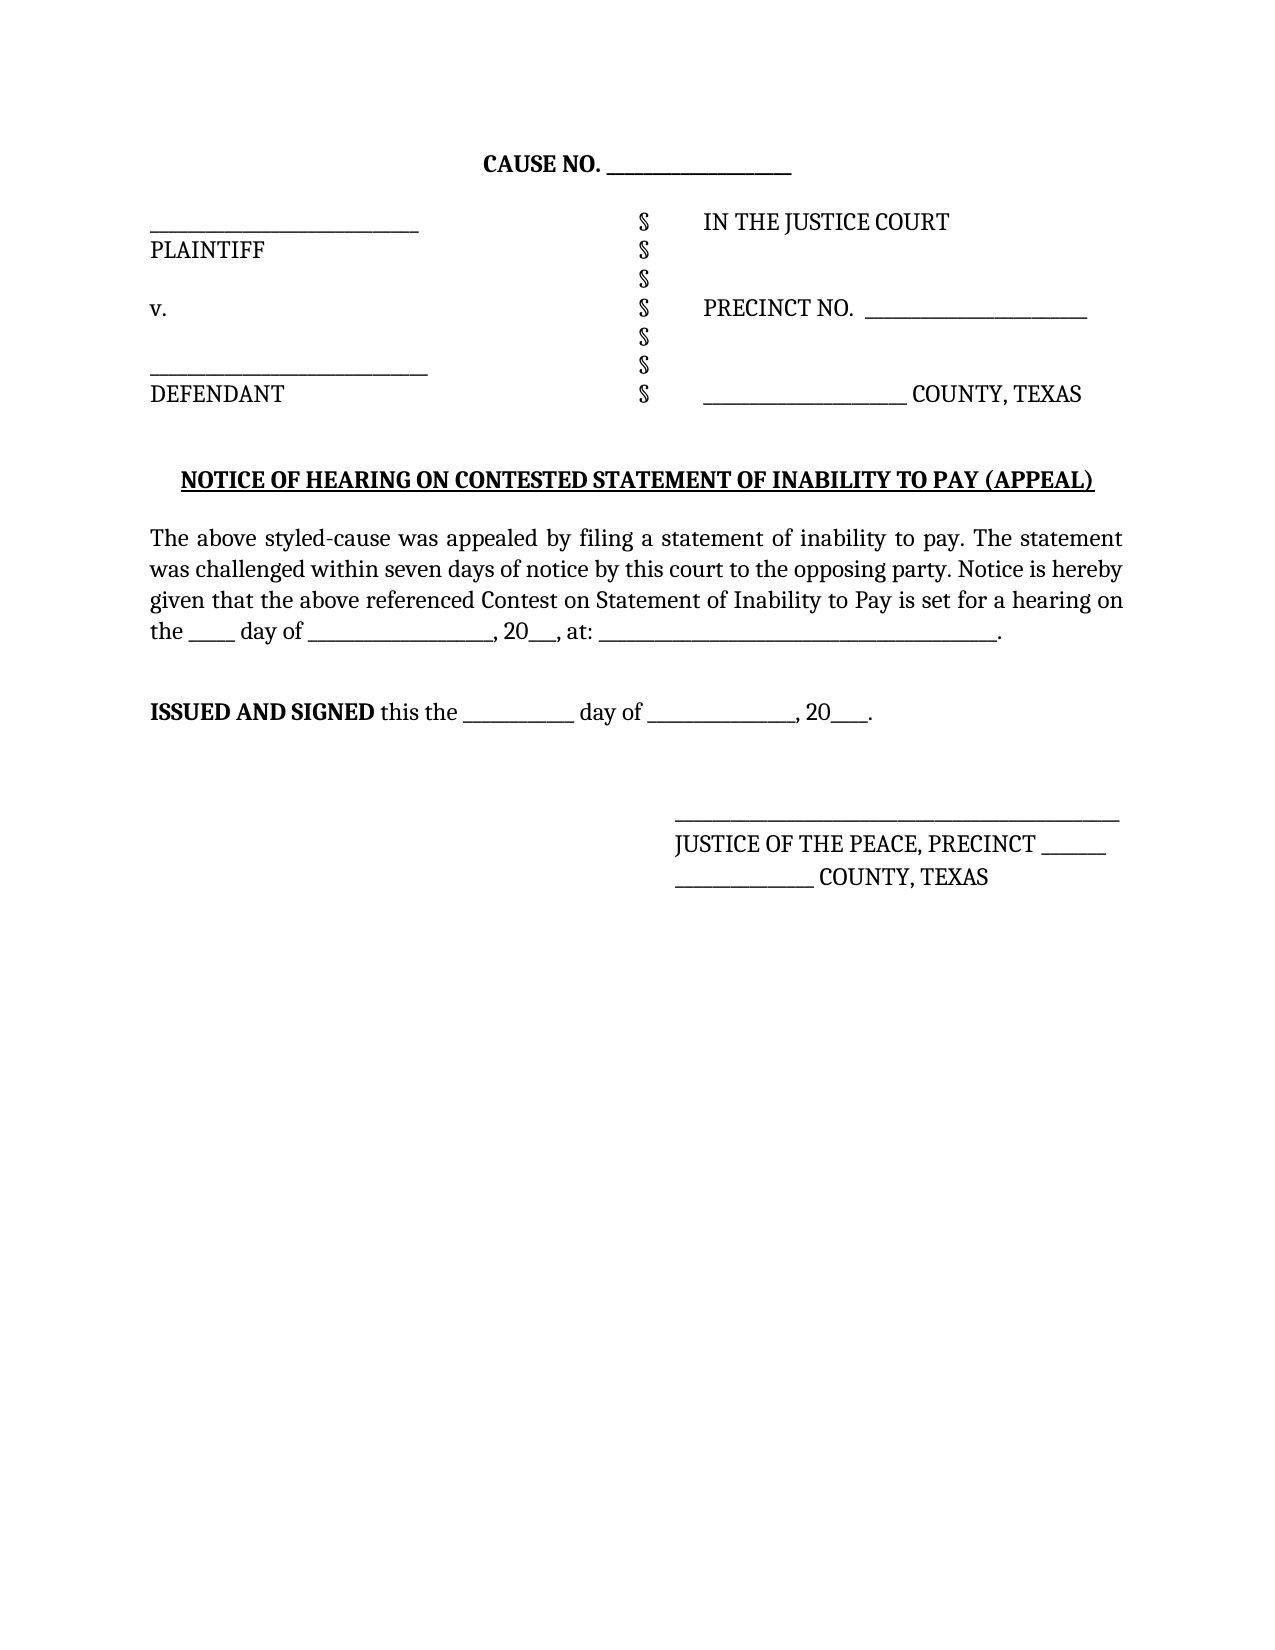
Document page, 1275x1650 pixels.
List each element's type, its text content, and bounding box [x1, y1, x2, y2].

text § [150, 322, 1125, 351]
text CAUSE NO. ____________________ [150, 150, 1125, 179]
text _____________________________ § IN THE JUSTICE COURT [150, 207, 1125, 236]
text ______________________________ § [150, 351, 1125, 380]
text § [150, 265, 1125, 294]
text notice of hearing on contested statement of inability to pay (APPEAL) [150, 466, 1125, 495]
text v. § PRECINCT NO. ________________________ [150, 294, 1125, 322]
text ________________________________________________ [150, 797, 1125, 825]
text ISSUED AND SIGNED this the ____________ day of ________________, 20____. [150, 698, 1125, 759]
text Plaintiff § [150, 236, 1125, 265]
text The above styled-cause was appealed by filing a statement of inability to pay. The statement was challenged within seven days of notice by this court to the opposing party. Notice is hereby given that the above referenced Contest on Statement of Inability to Pay is set for a hearing on the _____ day of ____________________, 20___, at: ___________________________________________. [150, 524, 1125, 646]
text Defendant § ______________________ COUNTY, TEXAS [150, 380, 1125, 409]
text _______________ COUNTY, TEXAS [150, 863, 1125, 891]
text JUSTICE OF THE PEACE, PRECINCT _______ [150, 830, 1125, 858]
